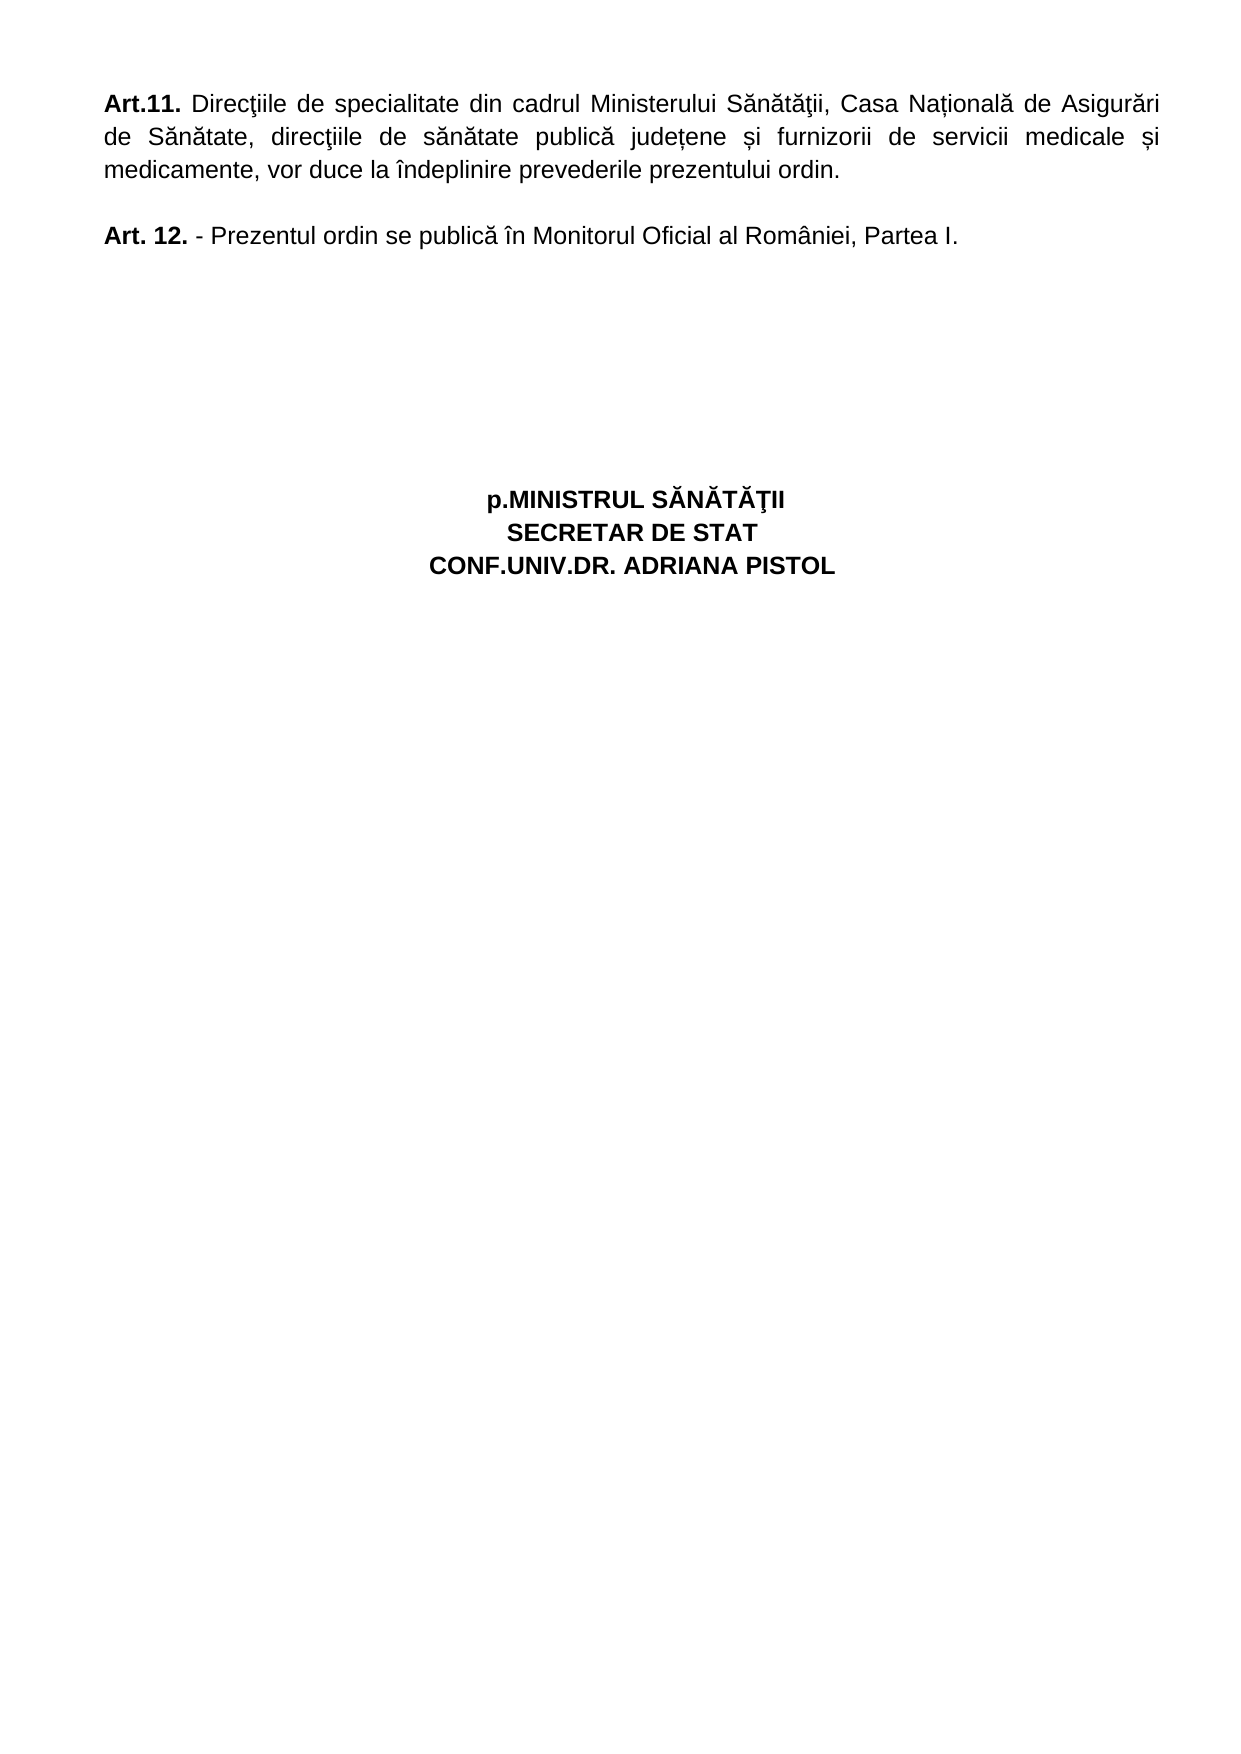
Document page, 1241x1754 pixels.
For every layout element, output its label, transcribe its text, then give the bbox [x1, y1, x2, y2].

text Art.11. Direcţiile de specialitate din cadrul Ministerului Sănătăţii, Casa Națională de Asigurări de Sănătate, direcţiile de sănătate publică județene și furnizorii de servicii medicale și medicamente, vor duce la îndeplinire prevederile prezentului ordin. [103, 89, 1161, 183]
text Art. 12. - Prezentul ordin se publică în Monitorul Oficial al României, Partea I. [103, 221, 1161, 249]
text CONF.UNIV.DR. ADRIANA PISTOL [103, 551, 1161, 580]
text SECRETAR DE STAT [103, 518, 1161, 547]
text p.MINISTRUL SĂNĂTĂŢII [103, 485, 1161, 514]
